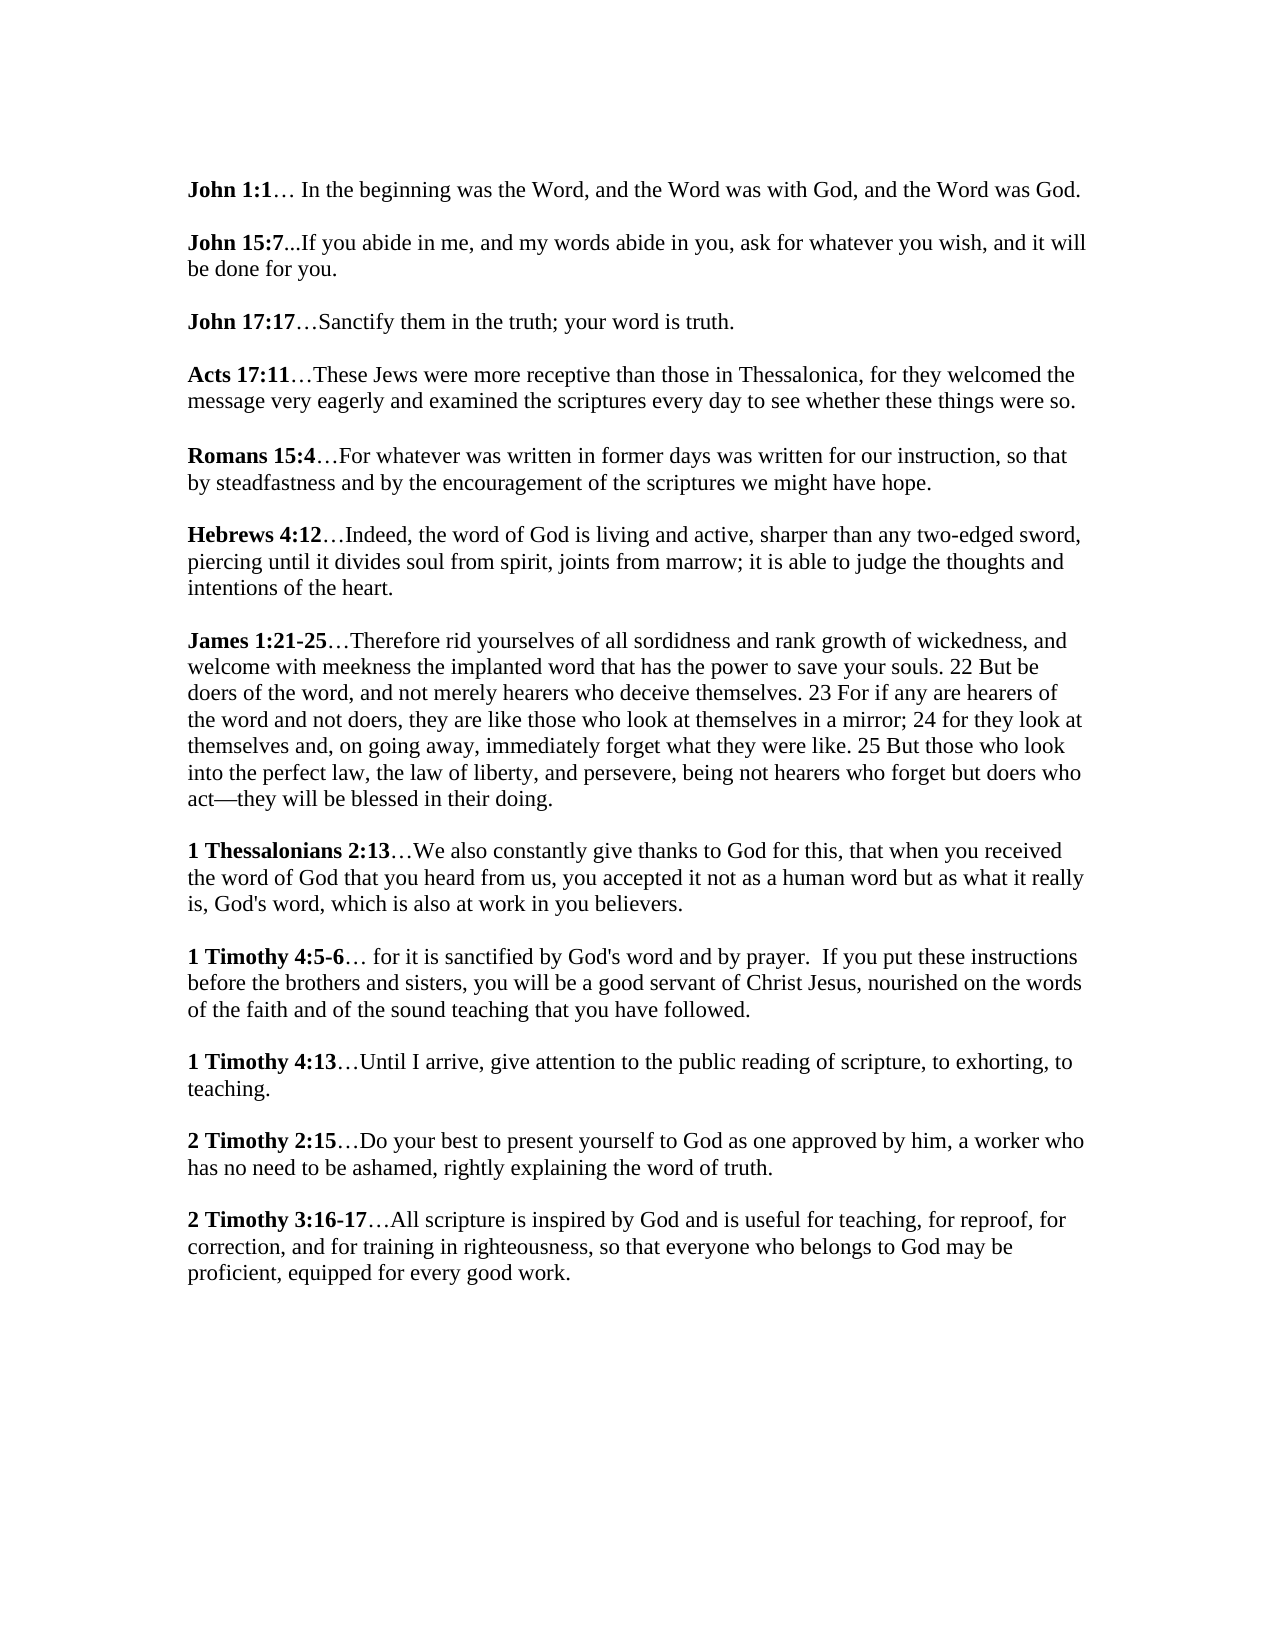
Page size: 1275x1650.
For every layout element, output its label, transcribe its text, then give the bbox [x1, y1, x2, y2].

text John 17:17…Sanctify them in the truth; your word is truth. [187, 308, 1087, 334]
text John 15:7...If you abide in me, and my words abide in you, ask for whatever you wish, and it will be done for you. [187, 229, 1087, 282]
text 1 Thessalonians 2:13…We also constantly give thanks to God for this, that when you received the word of God that you heard from us, you accepted it not as a human word but as what it really is, God's word, which is also at work in you believers. [187, 838, 1087, 917]
text 1 Timothy 4:13…Until I arrive, give attention to the public reading of scripture, to exhorting, to teaching. [187, 1048, 1087, 1101]
text 2 Timothy 2:15…Do your best to present yourself to God as one approved by him, a worker who has no need to be ashamed, rightly explaining the word of truth. [187, 1127, 1087, 1180]
text Romans 15:4…For whatever was written in former days was written for our instruction, so that by steadfastness and by the encouragement of the scriptures we might have hope. [187, 442, 1087, 495]
text Hebrews 4:12…Indeed, the word of God is living and active, sharper than any two-edged sword, piercing until it divides soul from spirit, joints from marrow; it is able to judge the thoughts and intentions of the heart. [187, 521, 1087, 600]
text 1 Timothy 4:5-6… for it is sanctified by God's word and by prayer. If you put these instructions before the brothers and sisters, you will be a good servant of Christ Jesus, nourished on the words of the faith and of the sound teaching that you have followed. [187, 943, 1087, 1022]
text James 1:21-25…Therefore rid yourselves of all sordidness and rank growth of wickedness, and welcome with meekness the implanted word that has the power to save your souls. 22 But be doers of the word, and not merely hearers who deceive themselves. 23 For if any are hearers of the word and not doers, they are like those who look at themselves in a mirror; 24 for they look at themselves and, on going away, immediately forget what they were like. 25 But those who look into the perfect law, the law of liberty, and persevere, being not hearers who forget but doers who act—they will be blessed in their doing. [187, 627, 1087, 811]
text John 1:1… In the beginning was the Word, and the Word was with God, and the Word was God. [187, 176, 1087, 203]
text 2 Timothy 3:16-17…All scripture is inspired by God and is useful for teaching, for reproof, for correction, and for training in righteousness, so that everyone who belongs to God may be proficient, equipped for every good work. [187, 1207, 1087, 1286]
text Acts 17:11…These Jews were more receptive than those in Thessalonica, for they welcomed the message very eagerly and examined the scriptures every day to see whether these things were so. [187, 361, 1087, 413]
